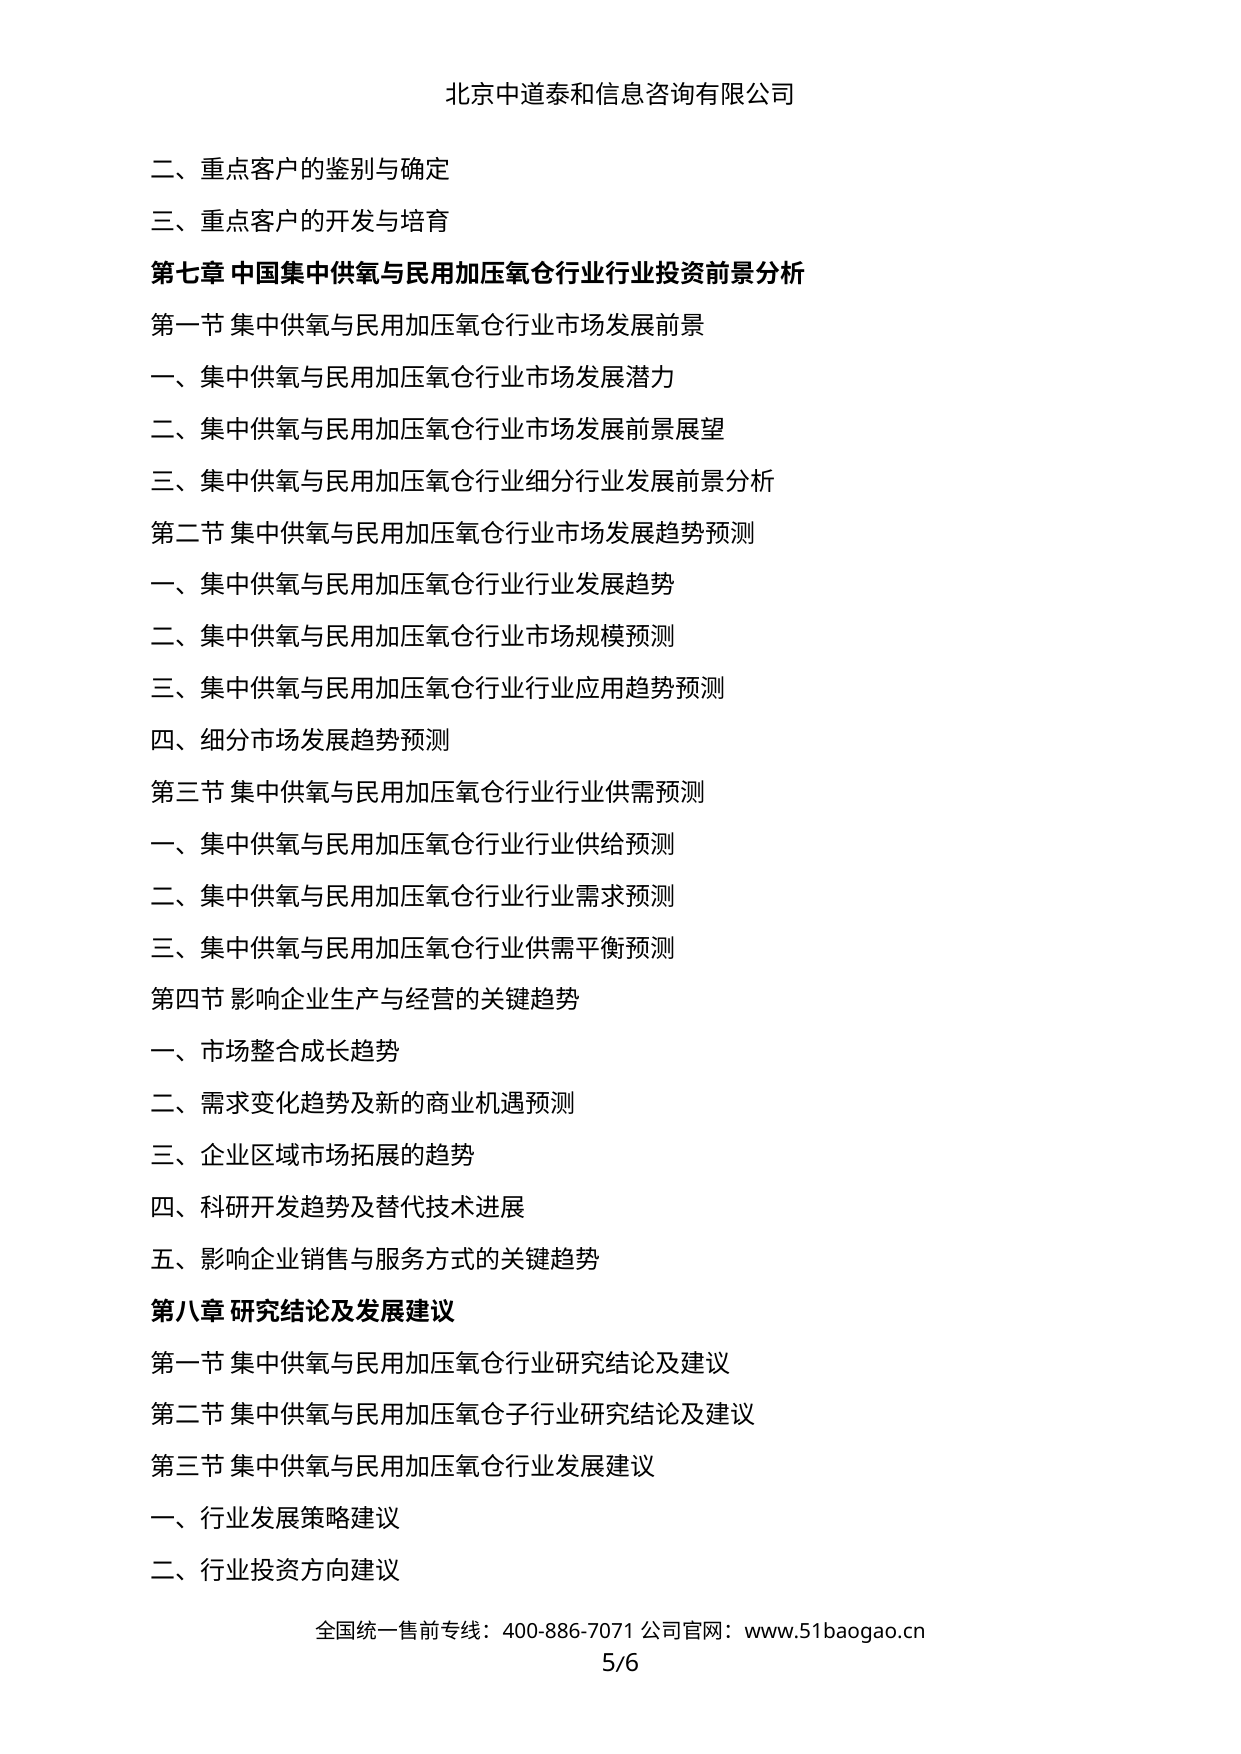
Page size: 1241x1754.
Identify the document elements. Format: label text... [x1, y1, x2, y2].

text 一、集中供氧与民用加压氧仓行业市场发展潜力 [150, 357, 1090, 394]
text 第四节 影响企业生产与经营的关键趋势 [150, 980, 1090, 1016]
text 二、集中供氧与民用加压氧仓行业市场发展前景展望 [150, 409, 1090, 446]
text 第一节 集中供氧与民用加压氧仓行业市场发展前景 [150, 306, 1090, 342]
text 三、集中供氧与民用加压氧仓行业供需平衡预测 [150, 928, 1090, 964]
text 四、科研开发趋势及替代技术进展 [150, 1187, 1090, 1224]
text 第七章 中国集中供氧与民用加压氧仓行业行业投资前景分析 [150, 254, 1090, 290]
text 二、需求变化趋势及新的商业机遇预测 [150, 1084, 1090, 1120]
text 三、重点客户的开发与培育 [150, 202, 1090, 238]
text 一、市场整合成长趋势 [150, 1032, 1090, 1068]
text 第二节 集中供氧与民用加压氧仓子行业研究结论及建议 [150, 1395, 1090, 1431]
text 四、细分市场发展趋势预测 [150, 721, 1090, 757]
text 五、影响企业销售与服务方式的关键趋势 [150, 1239, 1090, 1276]
text 三、集中供氧与民用加压氧仓行业行业应用趋势预测 [150, 669, 1090, 705]
text 一、行业发展策略建议 [150, 1499, 1090, 1535]
text 第三节 集中供氧与民用加压氧仓行业行业供需预测 [150, 772, 1090, 809]
text 二、集中供氧与民用加压氧仓行业市场规模预测 [150, 617, 1090, 653]
text 一、集中供氧与民用加压氧仓行业行业供给预测 [150, 824, 1090, 861]
text 三、集中供氧与民用加压氧仓行业细分行业发展前景分析 [150, 461, 1090, 497]
text 第八章 研究结论及发展建议 [150, 1291, 1090, 1327]
text 第一节 集中供氧与民用加压氧仓行业研究结论及建议 [150, 1343, 1090, 1379]
text 第三节 集中供氧与民用加压氧仓行业发展建议 [150, 1447, 1090, 1483]
text 一、集中供氧与民用加压氧仓行业行业发展趋势 [150, 565, 1090, 601]
text 第二节 集中供氧与民用加压氧仓行业市场发展趋势预测 [150, 513, 1090, 549]
text 二、重点客户的鉴别与确定 [150, 150, 1090, 186]
text 二、集中供氧与民用加压氧仓行业行业需求预测 [150, 876, 1090, 912]
text 三、企业区域市场拓展的趋势 [150, 1136, 1090, 1172]
text 二、行业投资方向建议 [150, 1551, 1090, 1587]
